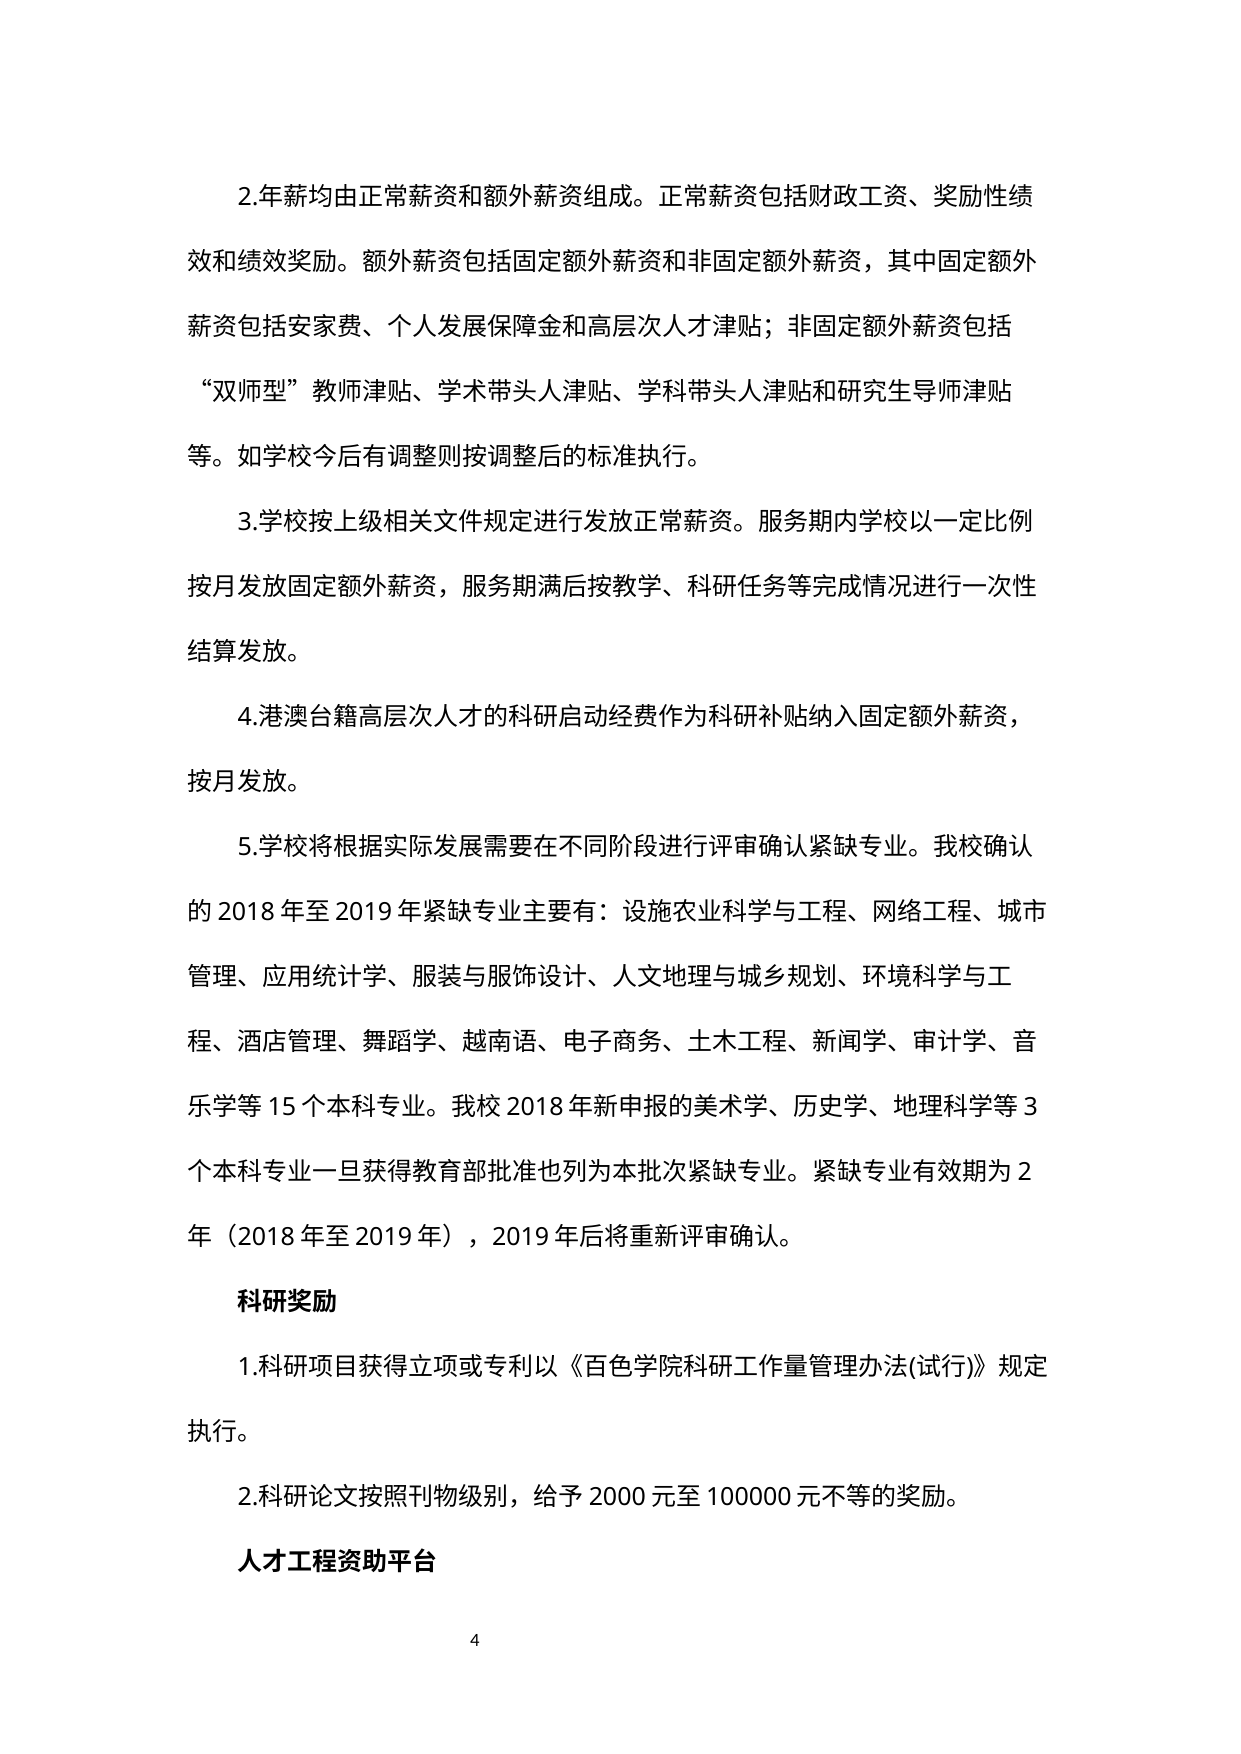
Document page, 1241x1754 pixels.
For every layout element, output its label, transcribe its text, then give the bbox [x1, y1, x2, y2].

text 人才工程资助平台 [187, 1527, 1053, 1592]
text 5.学校将根据实际发展需要在不同阶段进行评审确认紧缺专业。我校确认的2018年至2019年紧缺专业主要有：设施农业科学与工程、网络工程、城市管理、应用统计学、服装与服饰设计、人文地理与城乡规划、环境科学与工程、酒店管理、舞蹈学、越南语、电子商务、土木工程、新闻学、审计学、音乐学等15个本科专业。我校2018年新申报的美术学、历史学、地理科学等3个本科专业一旦获得教育部批准也列为本批次紧缺专业。紧缺专业有效期为2年（2018年至2019年），2019年后将重新评审确认。 [187, 812, 1053, 1267]
text 3.学校按上级相关文件规定进行发放正常薪资。服务期内学校以一定比例按月发放固定额外薪资，服务期满后按教学、科研任务等完成情况进行一次性结算发放。 [187, 487, 1053, 682]
text 2.年薪均由正常薪资和额外薪资组成。正常薪资包括财政工资、奖励性绩效和绩效奖励。额外薪资包括固定额外薪资和非固定额外薪资，其中固定额外薪资包括安家费、个人发展保障金和高层次人才津贴；非固定额外薪资包括“双师型”教师津贴、学术带头人津贴、学科带头人津贴和研究生导师津贴等。如学校今后有调整则按调整后的标准执行。 [187, 162, 1053, 487]
text 4.港澳台籍高层次人才的科研启动经费作为科研补贴纳入固定额外薪资，按月发放。 [187, 682, 1053, 812]
text 科研奖励 [187, 1267, 1053, 1332]
text 2.科研论文按照刊物级别，给予2000元至100000元不等的奖励。 [187, 1462, 1053, 1527]
text 1.科研项目获得立项或专利以《百色学院科研工作量管理办法(试行)》规定执行。 [187, 1332, 1053, 1462]
